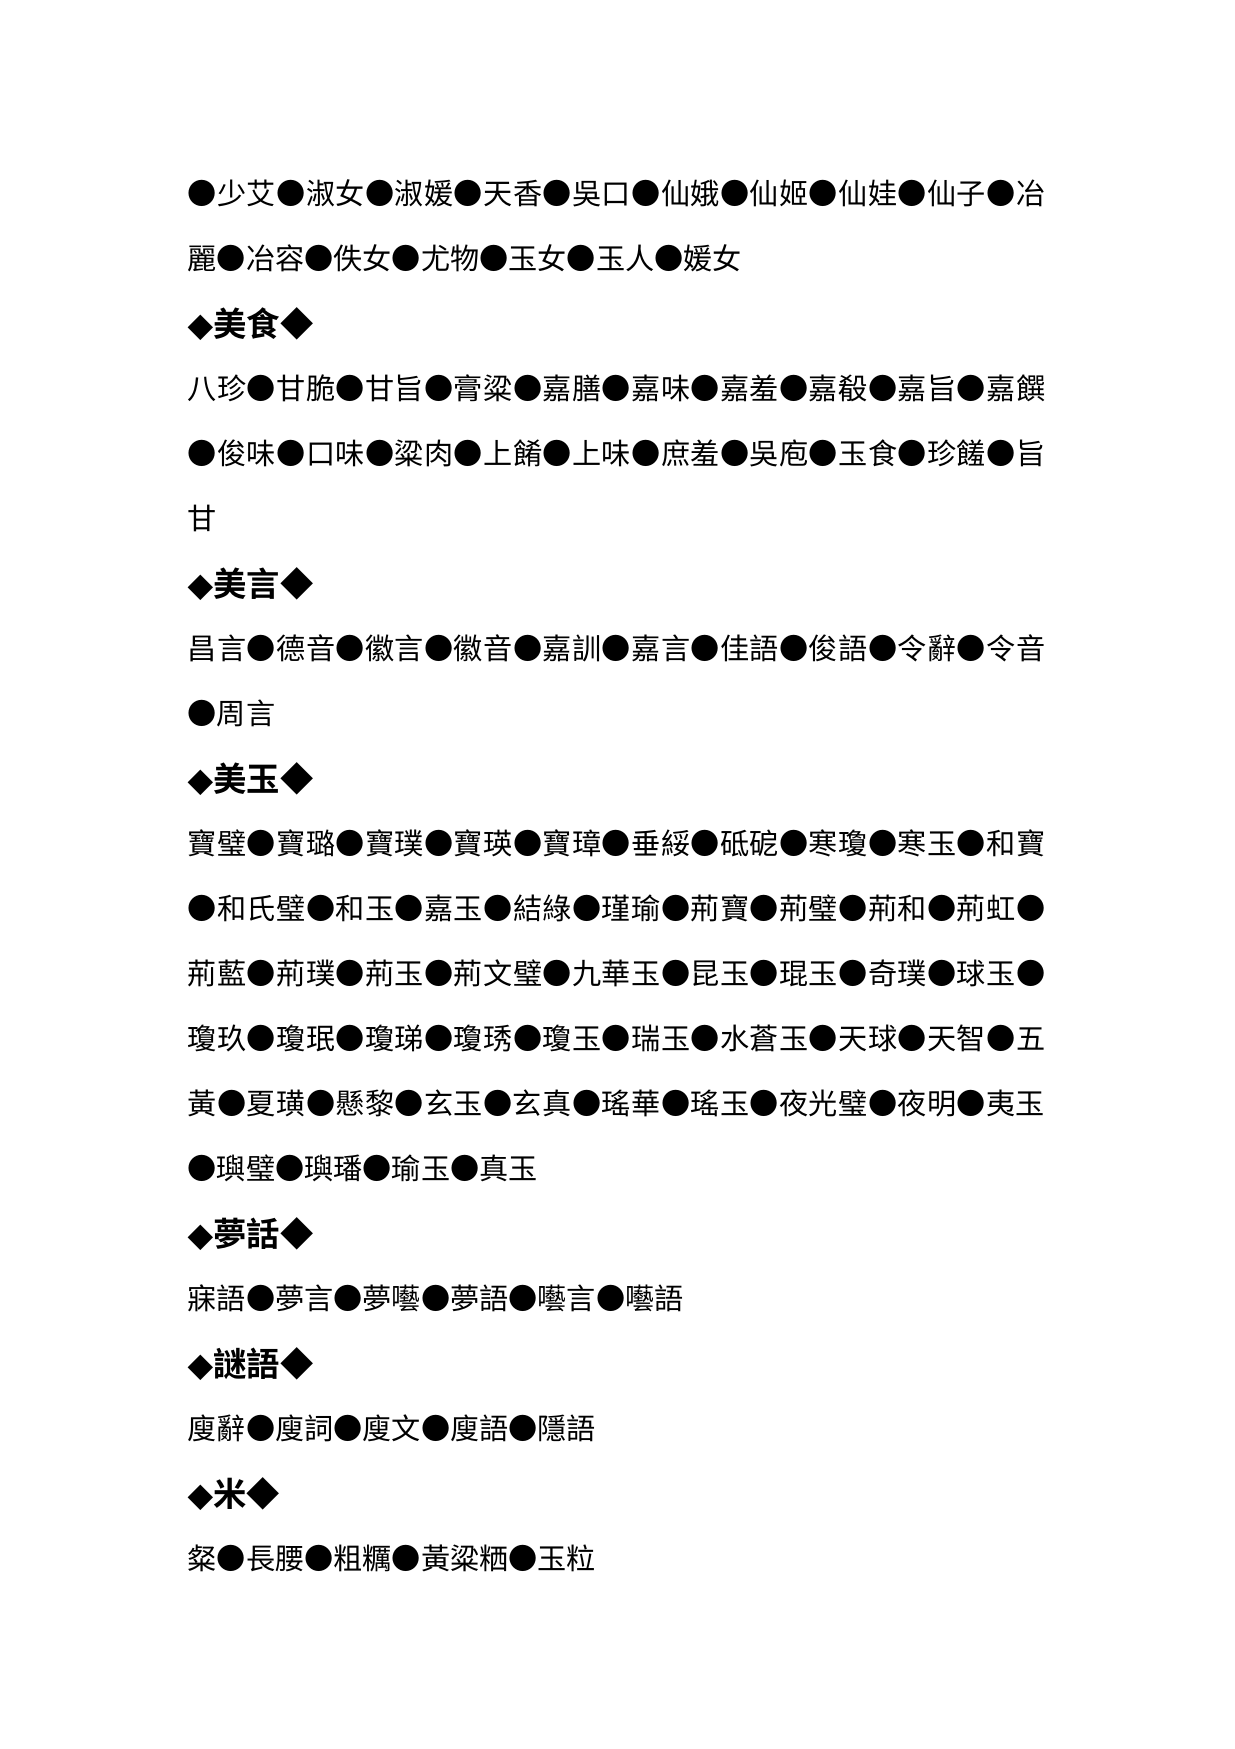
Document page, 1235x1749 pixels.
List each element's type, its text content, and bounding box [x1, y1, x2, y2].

text 昌言●德音●徽言●徽音●嘉訓●嘉言●佳語●俊語●令辭●令音●周言 [187, 614, 1047, 744]
text ◆米◆ [187, 1459, 1047, 1524]
text ◆美食◆ [187, 289, 1047, 354]
text ◆謎語◆ [187, 1329, 1047, 1394]
text 廋辭●廋詞●廋文●廋語●隱語 [187, 1394, 1047, 1459]
text 粲●長腰●粗糲●黃粱粞●玉粒 [187, 1524, 1047, 1589]
text 八珍●甘脆●甘旨●膏粱●嘉膳●嘉味●嘉羞●嘉殽●嘉旨●嘉饌●俊味●口味●粱肉●上餚●上味●庶羞●吳庖●玉食●珍饈●旨甘 [187, 354, 1047, 549]
text 寐語●夢言●夢囈●夢語●囈言●囈語 [187, 1264, 1047, 1329]
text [187, 159, 1047, 289]
text ◆美言◆ [187, 549, 1047, 614]
text 寶璧●寶璐●寶璞●寶瑛●寶璋●垂綏●砥砨●寒瓊●寒玉●和寶●和氏璧●和玉●嘉玉●結綠●瑾瑜●荊寶●荊璧●荊和●荊虹●荊藍●荊璞●荊玉●荊文璧●九華玉●昆玉●琨玉●奇璞●球玉●瓊玖●瓊珉●瓊珶●瓊琇●瓊玉●瑞玉●水蒼玉●天球●天智●五黃●夏璜●懸黎●玄玉●玄真●瑤華●瑤玉●夜光璧●夜明●夷玉●璵璧●璵璠●瑜玉●真玉 [187, 809, 1047, 1199]
text ◆夢話◆ [187, 1199, 1047, 1264]
text ◆美玉◆ [187, 744, 1047, 809]
